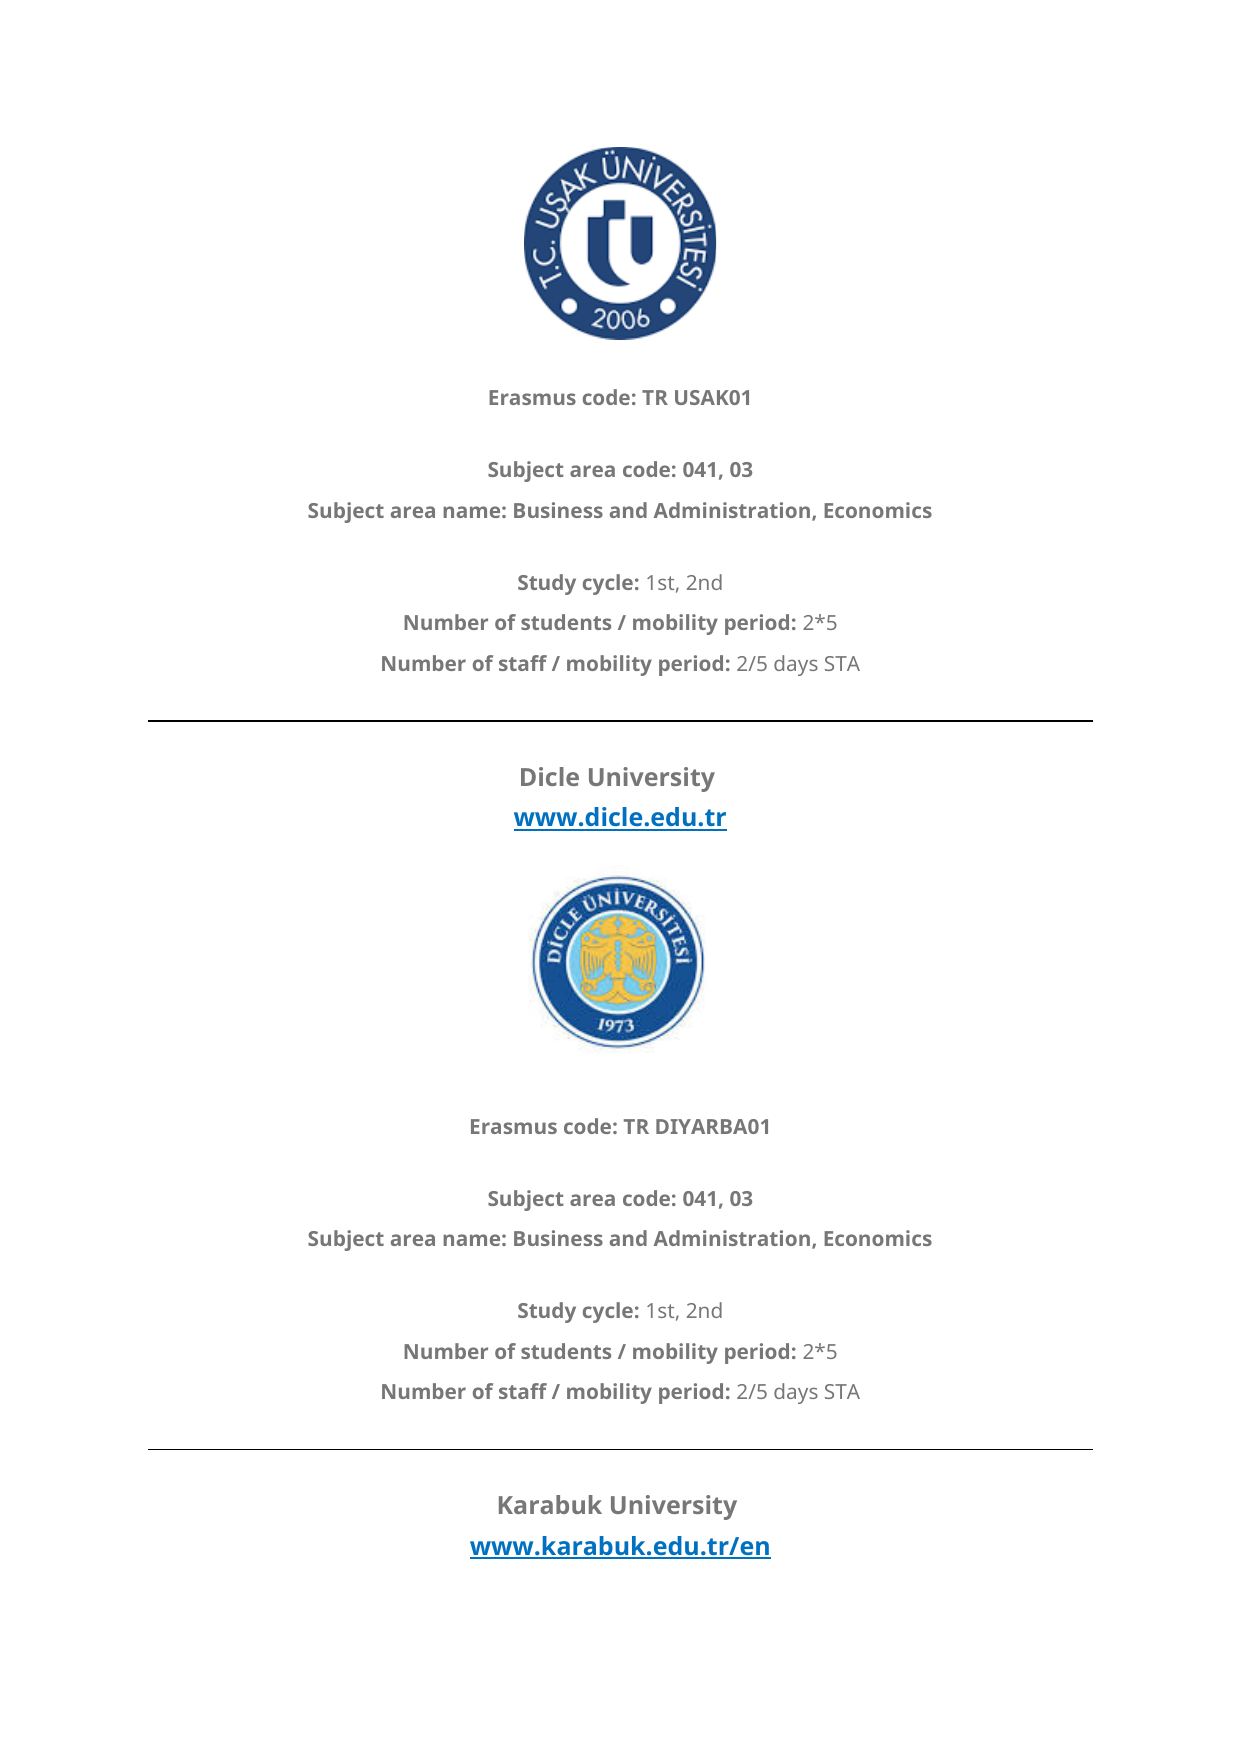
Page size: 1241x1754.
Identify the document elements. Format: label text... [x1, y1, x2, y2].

text Karabuk University www.karabuk.edu.tr/en [148, 1481, 1093, 1563]
picture [517, 865, 724, 1069]
text Erasmus code: TR USAK01 [148, 371, 1093, 412]
text Subject area code: 041, 03 Subject area name: Business and Administration, Economics [148, 443, 1093, 524]
text Dicle University www.dicle.edu.tr [148, 753, 1093, 834]
text Erasmus code: TR DIYARBA01 [148, 1100, 1093, 1140]
picture [524, 147, 717, 340]
text Study cycle: 1st, 2nd Number of students / mobility period: 2*5 Number of staff / mobility period: 2/5 days STA [148, 1284, 1093, 1449]
text Subject area code: 041, 03 Subject area name: Business and Administration, Economics [148, 1172, 1093, 1253]
text Study cycle: 1st, 2nd Number of students / mobility period: 2*5 Number of staff / mobility period: 2/5 days STA [148, 555, 1093, 720]
